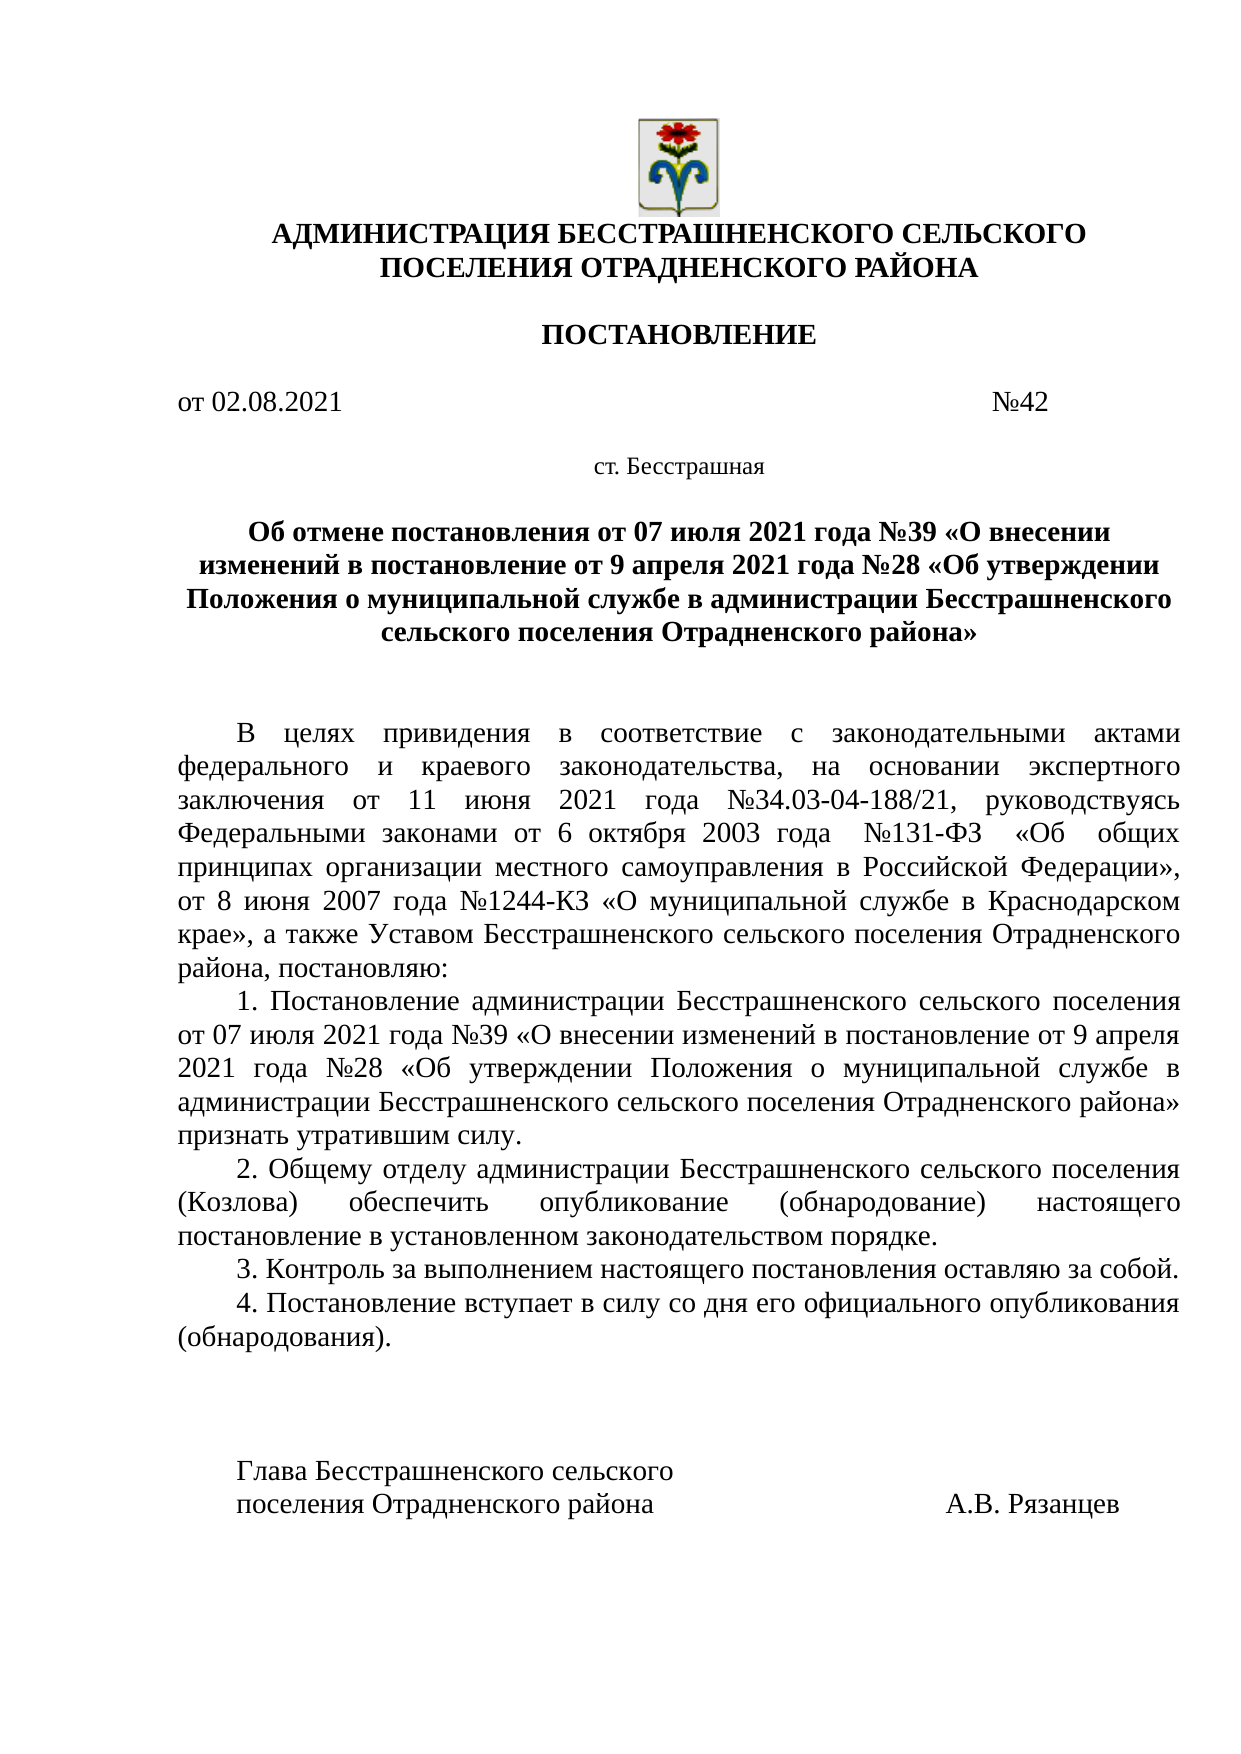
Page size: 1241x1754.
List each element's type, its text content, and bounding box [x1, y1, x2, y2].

text 3. Контроль за выполнением настоящего постановления оставляю за собой. [177, 1252, 1181, 1285]
picture [638, 118, 720, 217]
title АДМИНИСТРАЦИЯ БЕССТРАШНЕНСКОГО СЕЛЬСКОГО ПОСЕЛЕНИЯ ОТРАДНЕНСКОГО РАЙОНА [177, 217, 1181, 284]
text В целях привидения в соответствие с законодательными актами федерального и краевого законодательства, на основании экспертного заключения от 11 июня 2021 года №34.03-04-188/21, руководствуясь Федеральными законами от 6 октября 2003 года №131-ФЗ «Об общих принципах организации местного самоуправления в Российской Федерации», от 8 июня 2007 года №1244-КЗ «О муниципальной службе в Краснодарском крае», а также Уставом Бесстрашненского сельского поселения Отрадненского района, постановляю: [177, 715, 1181, 983]
text 4. Постановление вступает в силу со дня его официального опубликования (обнародования). [177, 1285, 1181, 1352]
text Об отмене постановления от 07 июля 2021 года №39 «О внесении изменений в постановление от 9 апреля 2021 года №28 «Об утверждении Положения о муниципальной службе в администрации Бесстрашненского сельского поселения Отрадненского района» [177, 514, 1181, 648]
text 1. Постановление администрации Бесстрашненского сельского поселения от 07 июля 2021 года №39 «О внесении изменений в постановление от 9 апреля 2021 года №28 «Об утверждении Положения о муниципальной службе в администрации Бесстрашненского сельского поселения Отрадненского района» признать утратившим силу. [177, 983, 1181, 1151]
title от 02.08.2021 №42 [177, 384, 1181, 418]
text поселения Отрадненского района А.В. Рязанцев [177, 1486, 1181, 1520]
text Глава Бесстрашненского сельского [177, 1453, 1181, 1486]
title ПОСТАНОВЛЕНИЕ [177, 317, 1181, 351]
text 2. Общему отделу администрации Бесстрашненского сельского поселения (Козлова) обеспечить опубликование (обнародование) настоящего постановление в установленном законодательством порядке. [177, 1151, 1181, 1252]
title ст. Бесстрашная [177, 451, 1181, 480]
